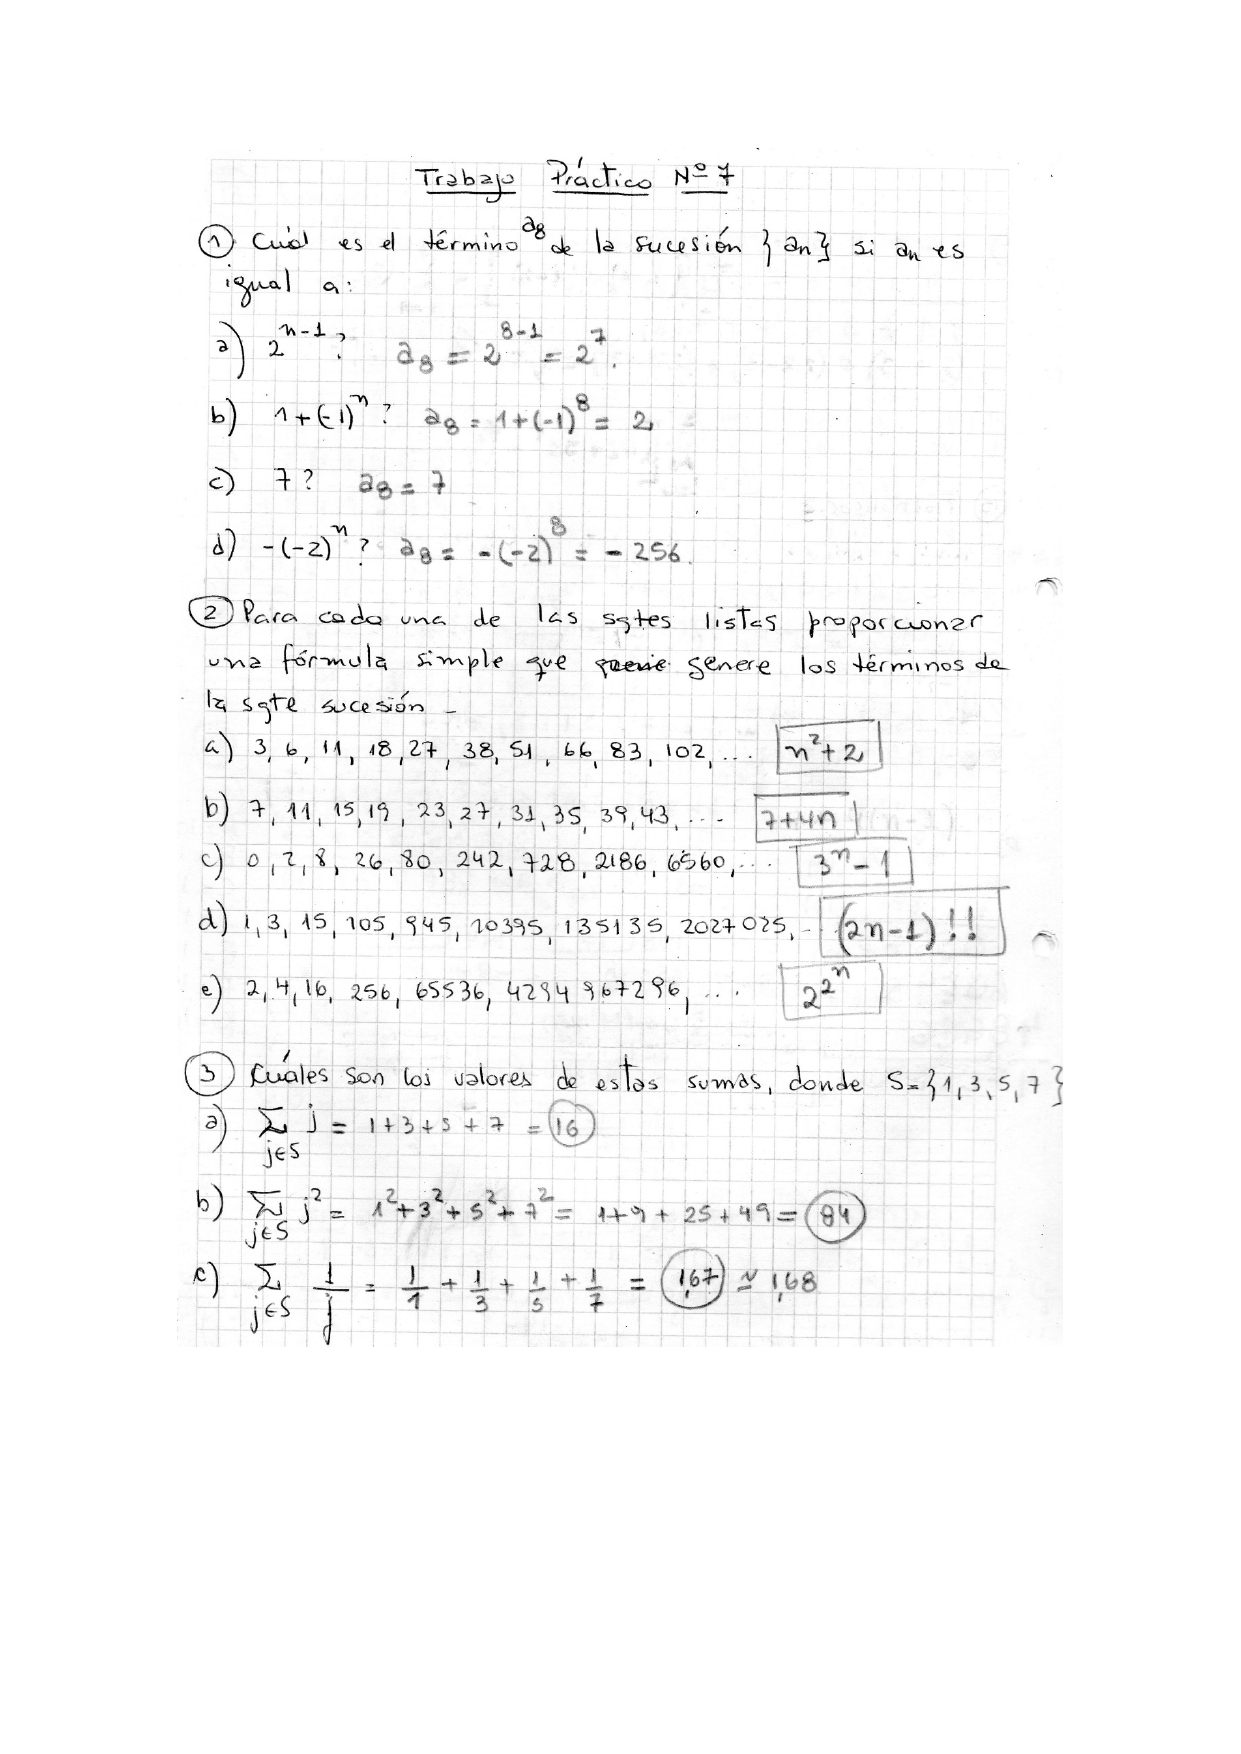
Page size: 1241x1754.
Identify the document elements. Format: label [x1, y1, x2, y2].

picture [177, 147, 1063, 1347]
